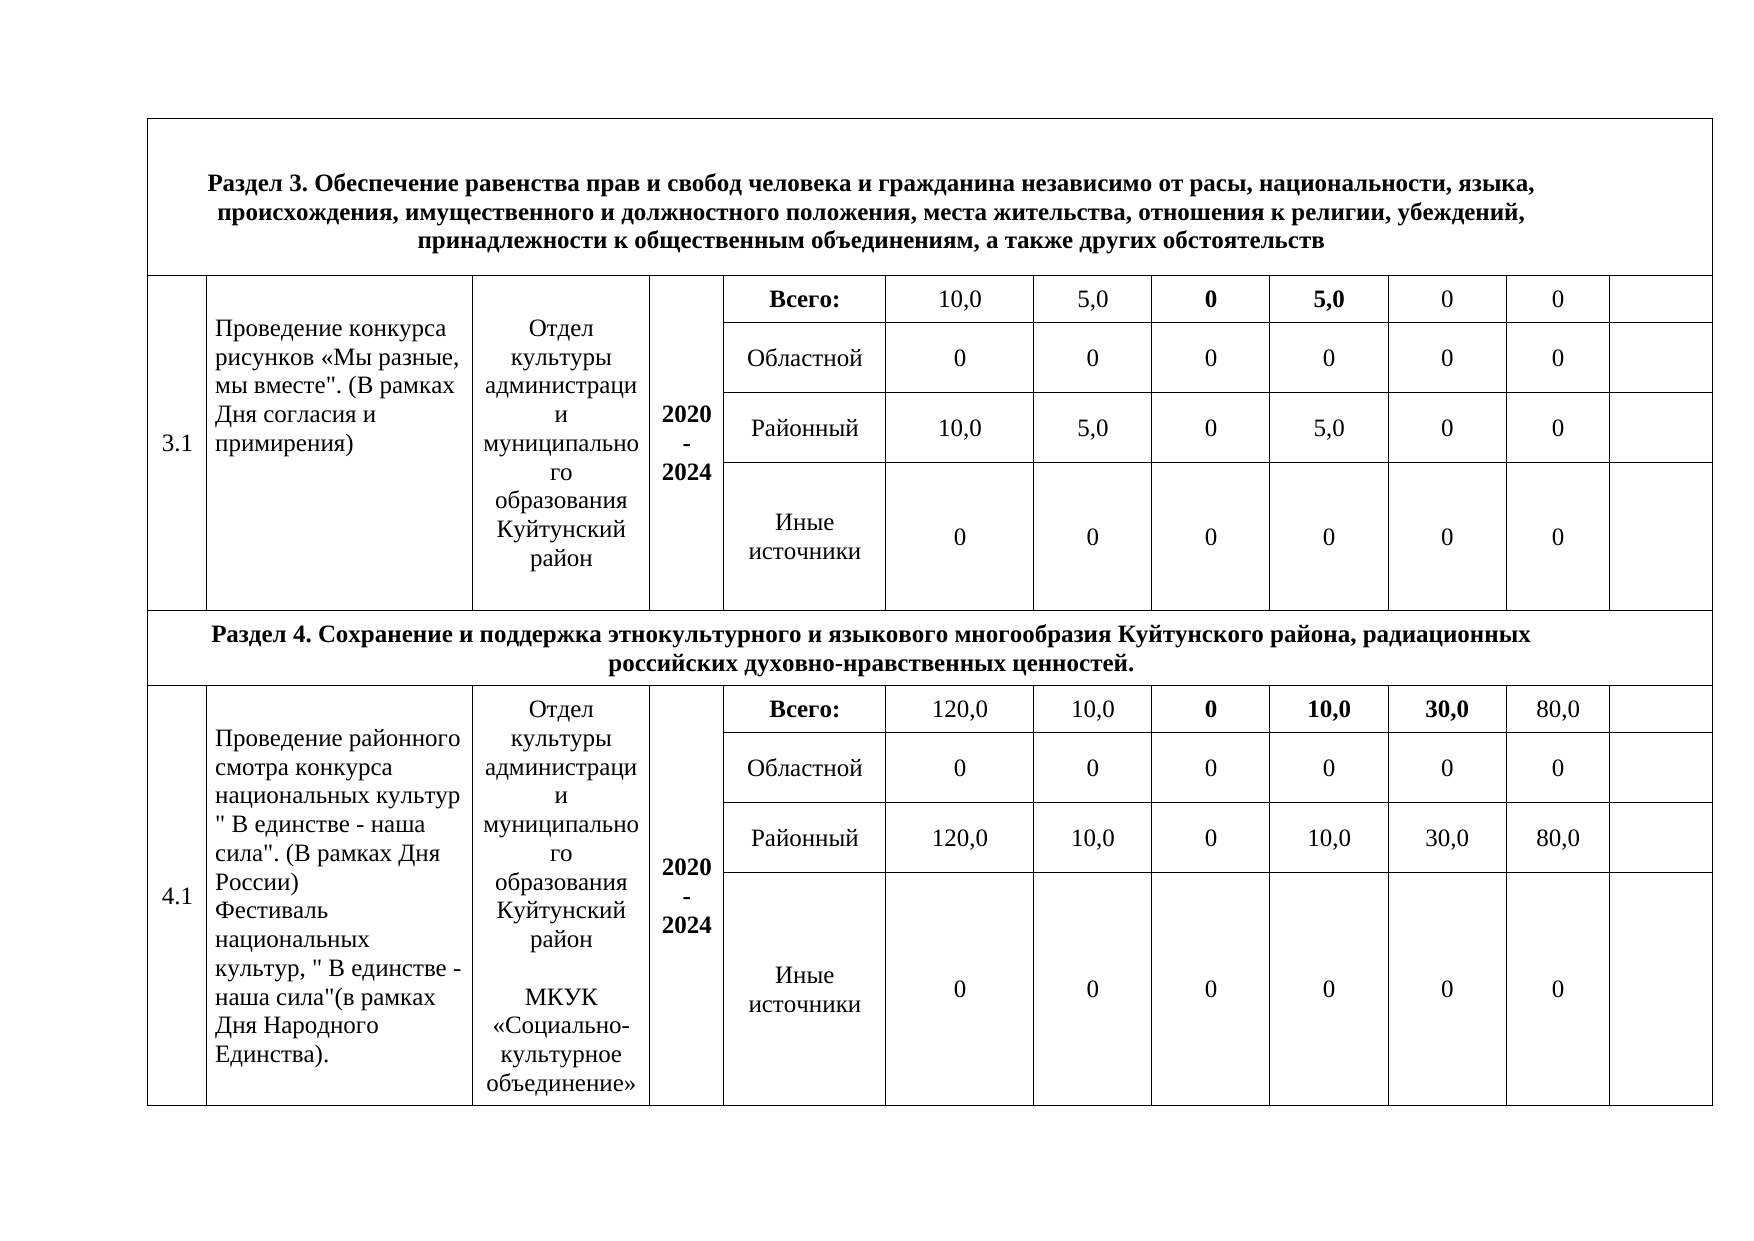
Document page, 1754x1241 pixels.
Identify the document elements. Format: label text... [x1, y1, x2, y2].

table_cell 10,0 [1270, 686, 1388, 732]
table_cell 80,0 [1507, 686, 1609, 732]
table_cell Иные источники [724, 873, 885, 1105]
table_cell Проведение районного смотра конкурса национальных культур " В единстве - наша сила". (В рамках Дня России) Фестиваль национальных культур, " В единстве - наша сила"(в рамках Дня Народного Единства). [207, 686, 472, 1105]
table_cell [1610, 276, 1712, 322]
table_cell 10,0 [886, 276, 1033, 322]
table_cell Проведение конкурса рисунков «Мы разные, мы вместе". (В рамках Дня согласия и примирения) [207, 276, 472, 609]
table_cell Областной [724, 733, 885, 802]
table_cell 3.1 [148, 276, 206, 609]
table_cell 10,0 [1034, 803, 1151, 872]
table_cell [1610, 463, 1712, 609]
table_cell 0 [1152, 686, 1269, 732]
table_cell 10,0 [1270, 803, 1388, 872]
table_cell 0 [1507, 463, 1609, 609]
table_cell 0 [1389, 873, 1506, 1105]
table_cell 0 [1034, 463, 1151, 609]
table_cell 0 [1152, 803, 1269, 872]
table_cell 0 [1389, 276, 1506, 322]
table_cell 0 [1034, 323, 1151, 392]
table_cell 0 [1270, 873, 1388, 1105]
table_cell 0 [1034, 733, 1151, 802]
table_cell Отдел культуры администрации муниципального образования Куйтунский район МКУК «Социально-культурное объединение» [473, 686, 649, 1105]
table_cell [1610, 733, 1712, 802]
table_cell Раздел 4. Сохранение и поддержка этнокультурного и языкового многообразия Куйтунского района, радиационных российских духовно-нравственных ценностей. [148, 611, 1712, 685]
table_cell 30,0 [1389, 803, 1506, 872]
table_cell Раздел 3. Обеспечение равенства прав и свобод человека и гражданина независимо от расы, национальности, языка, происхождения, имущественного и должностного положения, места жительства, отношения к религии, убеждений, принадлежности к общественным объединениям, а также других обстоятельств [148, 119, 1712, 274]
table_cell 2020-2024 [650, 276, 723, 609]
table_cell 0 [1507, 873, 1609, 1105]
table_cell 0 [1507, 323, 1609, 392]
table_cell 0 [886, 463, 1033, 609]
table_cell 0 [1507, 393, 1609, 462]
table_cell 0 [886, 733, 1033, 802]
table_cell 0 [886, 873, 1033, 1105]
table_cell 0 [1389, 733, 1506, 802]
table_cell Иные источники [724, 463, 885, 609]
table_cell 0 [1152, 463, 1269, 609]
table_cell Отдел культуры администрации муниципального образования Куйтунский район [473, 276, 649, 609]
table_cell 0 [1389, 393, 1506, 462]
table_cell 0 [1270, 463, 1388, 609]
table_cell 0 [1152, 323, 1269, 392]
table_cell [1610, 323, 1712, 392]
table_cell [1610, 803, 1712, 872]
table_cell 30,0 [1389, 686, 1506, 732]
table_cell 0 [1270, 323, 1388, 392]
table_cell [1610, 393, 1712, 462]
table_cell 0 [886, 323, 1033, 392]
table_cell 2020-2024 [650, 686, 723, 1105]
table_cell [1610, 873, 1712, 1105]
table_cell 10,0 [886, 393, 1033, 462]
table_cell 0 [1152, 873, 1269, 1105]
table_cell 5,0 [1270, 393, 1388, 462]
table_cell 0 [1152, 733, 1269, 802]
table_cell 0 [1270, 733, 1388, 802]
table_cell 0 [1152, 276, 1269, 322]
table_cell 4.1 [148, 686, 206, 1105]
table_cell Всего: [724, 276, 885, 322]
table_cell Районный [724, 393, 885, 462]
table_cell 5,0 [1270, 276, 1388, 322]
table_cell 120,0 [886, 803, 1033, 872]
table_cell 0 [1034, 873, 1151, 1105]
table_cell Всего: [724, 686, 885, 732]
table_cell 0 [1389, 323, 1506, 392]
table_cell Областной [724, 323, 885, 392]
table_cell Районный [724, 803, 885, 872]
table_cell [1610, 686, 1712, 732]
table_cell 0 [1152, 393, 1269, 462]
table_cell 80,0 [1507, 803, 1609, 872]
table_cell 0 [1507, 733, 1609, 802]
table_cell 120,0 [886, 686, 1033, 732]
table_cell 0 [1507, 276, 1609, 322]
table_cell 5,0 [1034, 276, 1151, 322]
table_cell 5,0 [1034, 393, 1151, 462]
table_cell 0 [1389, 463, 1506, 609]
table_cell 10,0 [1034, 686, 1151, 732]
